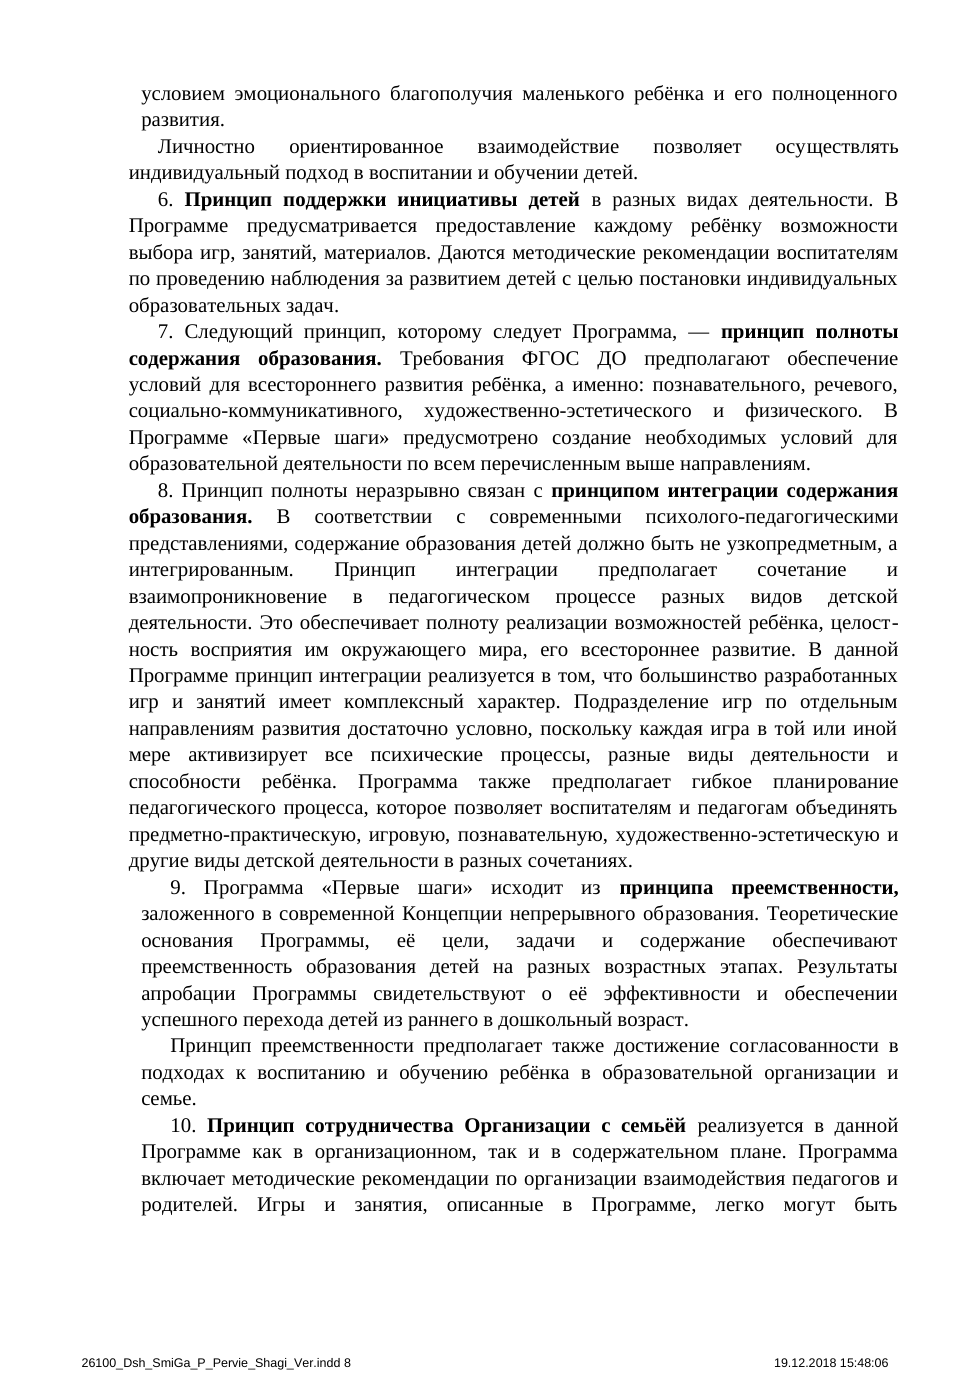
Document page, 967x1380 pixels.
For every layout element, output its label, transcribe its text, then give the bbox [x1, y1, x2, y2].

text 8. Принцип полноты неразрывно связан с принципом интеграции содержания образования. В соответствии с современными психолого-педагогическими представлениями, содержание образования детей должно быть не узкопредметным, а интегрированным. Принцип интеграции предполагает сочетание и взаимопроникновение в педагогическом процессе разных видов детской деятельности. Это обеспечивает полноту реализации возможностей ребёнка, целостность восприятия им окружающего мира, его всестороннее развитие. В данной Программе принцип интеграции реализуется в том, что большинство разработанных игр и занятий имеет комплексный характер. Подразделение игр по отдельным направлениям развития достаточно условно, поскольку каждая игра в той или иной мере активизирует все психические процессы, разные виды деятельности и способности ребёнка. Программа также предполагает гибкое планирование педагогического процесса, которое позволяет воспитателям и педагогам объединять предметно-практическую, игровую, познавательную, художественно-эстетическую и другие виды детской деятельности в разных сочетаниях. [128, 478, 898, 872]
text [141, 81, 898, 131]
text Личностно ориентированное взаимодействие позволяет осуществлять индивидуальный подход в воспитании и обучении детей. [128, 134, 898, 184]
text 6. Принцип поддержки инициативы детей в разных видах деятельности. В Программе предусматривается предоставление каждому ребёнку возможности выбора игр, занятий, материалов. Даются методические рекомендации воспитателям по проведению наблюдения за развитием детей с целью постановки индивидуальных образовательных задач. [128, 187, 898, 317]
text 9. Программа «Первые шаги» исходит из принципа преемственности, заложенного в современной Концепции непрерывного образования. Теоретические основания Программы, её цели, задачи и содержание обеспечивают преемственность образования детей на разных возрастных этапах. Результаты апробации Программы свидетельствуют о её эффективности и обеспечении успешного перехода детей из раннего в дошкольный возраст. [141, 875, 898, 1031]
text Принцип преемственности предполагает также достижение согласованности в подходах к воспитанию и обучению ребёнка в образовательной организации и семье. [141, 1033, 898, 1110]
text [141, 1113, 898, 1216]
text 7. Следующий принцип, которому следует Программа, — принцип полноты содержания образования. Требования ФГОС ДО предполагают обеспечение условий для всестороннего развития ребёнка, а именно: познавательного, речевого, социально-коммуникативного, художественно-эстетического и физического. В Программе «Первые шаги» предусмотрено создание необходимых условий для образовательной деятельности по всем перечисленным выше направлениям. [128, 319, 898, 475]
